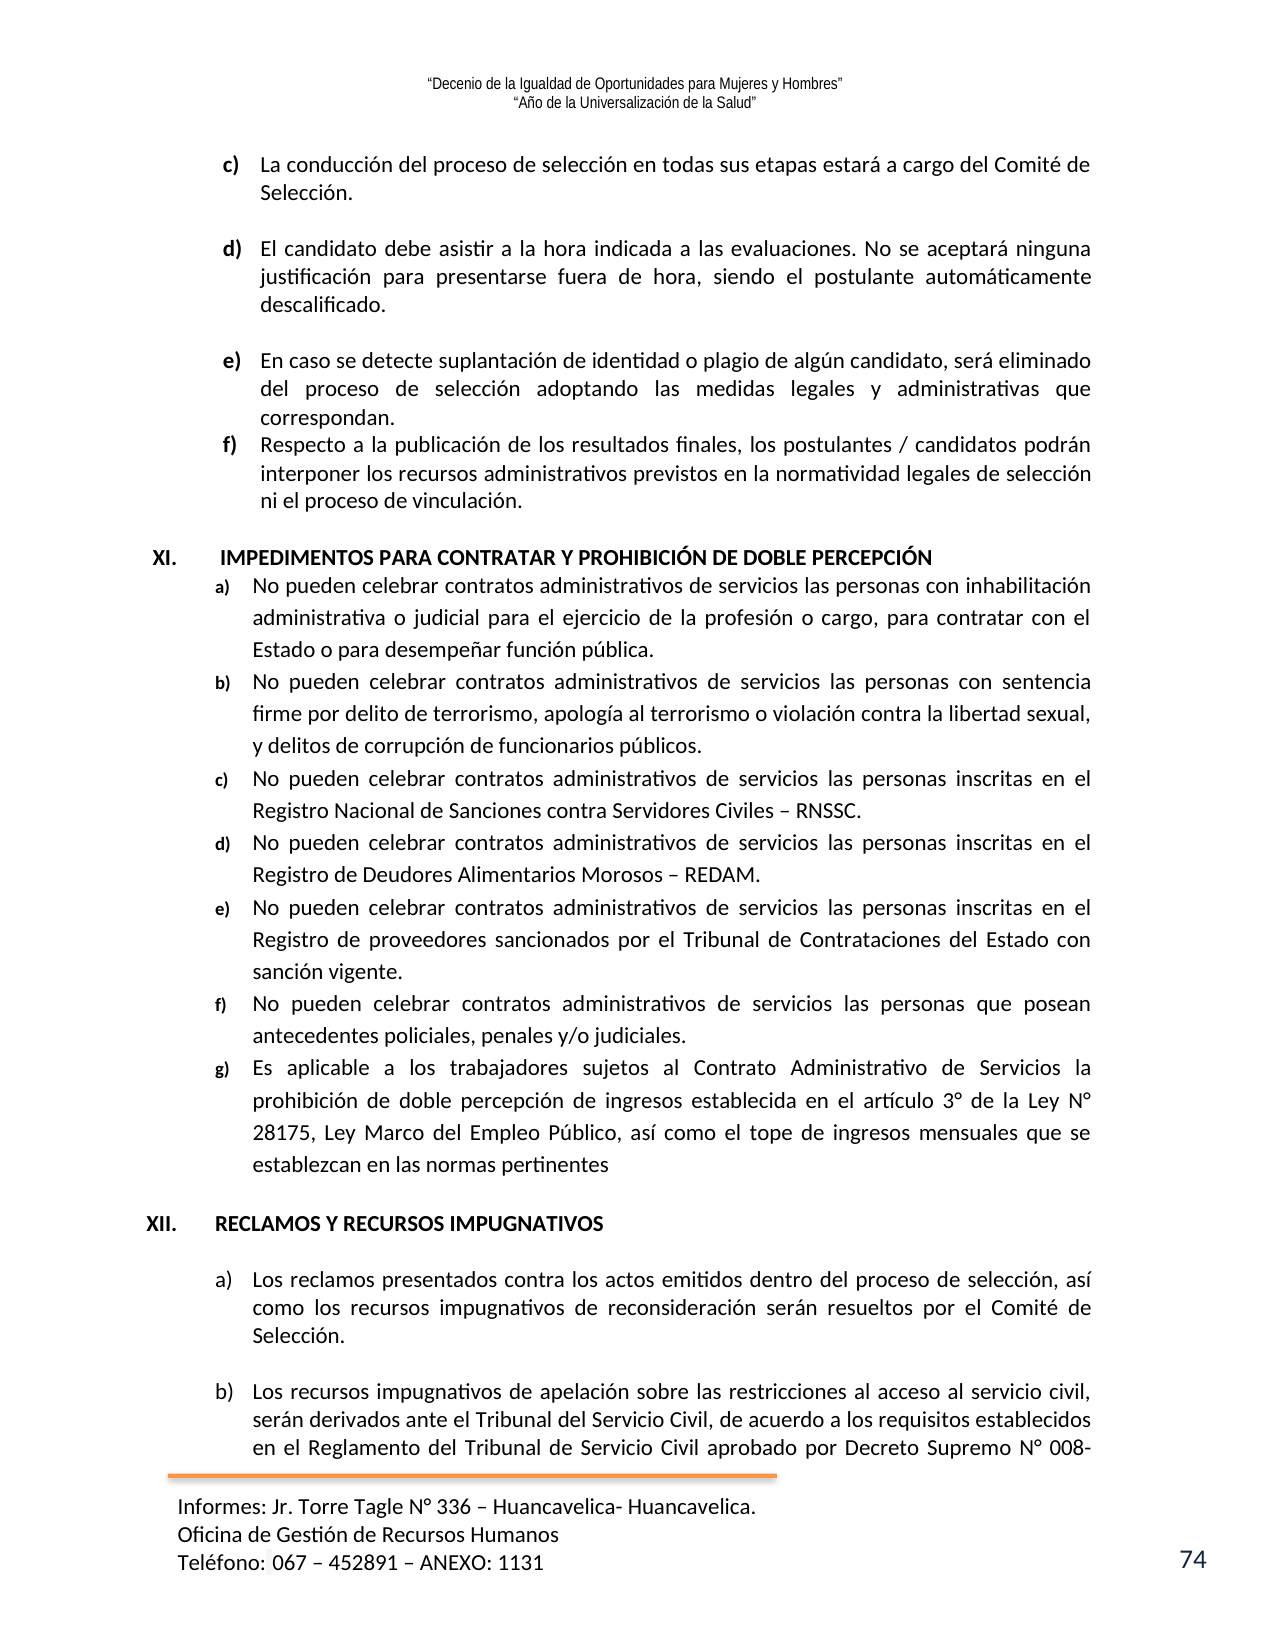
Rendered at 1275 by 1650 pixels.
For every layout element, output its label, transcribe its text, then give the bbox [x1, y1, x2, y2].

list No pueden celebrar contratos administrativos de servicios las personas inscritas en el Registro Nacional de Sanciones contra Servidores Civiles – RNSSC. [215, 764, 1093, 824]
list No pueden celebrar contratos administrativos de servicios las personas con inhabilitación administrativa o judicial para el ejercicio de la profesión o cargo, para contratar con el Estado o para desempeñar función pública. [215, 571, 1093, 663]
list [215, 1377, 1093, 1461]
list El candidato debe asistir a la hora indicada a las evaluaciones. No se aceptará ninguna justificación para presentarse fuera de hora, siendo el postulante automáticamente descalificado. [223, 234, 1093, 318]
list No pueden celebrar contratos administrativos de servicios las personas con sentencia firme por delito de terrorismo, apología al terrorismo o violación contra la libertad sexual, y delitos de corrupción de funcionarios públicos. [215, 667, 1093, 760]
list Los reclamos presentados contra los actos emitidos dentro del proceso de selección, así como los recursos impugnativos de reconsideración serán resueltos por el Comité de Selección. [215, 1265, 1093, 1349]
list RECLAMOS Y RECURSOS IMPUGNATIVOS [177, 1209, 1093, 1237]
list IMPEDIMENTOS PARA CONTRATAR Y PROHIBICIÓN DE DOBLE PERCEPCIÓN [177, 543, 1093, 571]
list La conducción del proceso de selección en todas sus etapas estará a cargo del Comité de Selección. [223, 150, 1093, 206]
list No pueden celebrar contratos administrativos de servicios las personas inscritas en el Registro de proveedores sancionados por el Tribunal de Contrataciones del Estado con sanción vigente. [215, 893, 1093, 985]
list No pueden celebrar contratos administrativos de servicios las personas que posean antecedentes policiales, penales y/o judiciales. [215, 989, 1093, 1049]
list En caso se detecte suplantación de identidad o plagio de algún candidato, será eliminado del proceso de selección adoptando las medidas legales y administrativas que correspondan. [223, 347, 1093, 431]
list Respecto a la publicación de los resultados finales, los postulantes / candidatos podrán interponer los recursos administrativos previstos en la normatividad legales de selección ni el proceso de vinculación. [223, 431, 1093, 515]
list Es aplicable a los trabajadores sujetos al Contrato Administrativo de Servicios la prohibición de doble percepción de ingresos establecida en el artículo 3° de la Ley N° 28175, Ley Marco del Empleo Público, así como el tope de ingresos mensuales que se establezcan en las normas pertinentes [215, 1053, 1093, 1178]
list No pueden celebrar contratos administrativos de servicios las personas inscritas en el Registro de Deudores Alimentarios Morosos – REDAM. [215, 828, 1093, 888]
